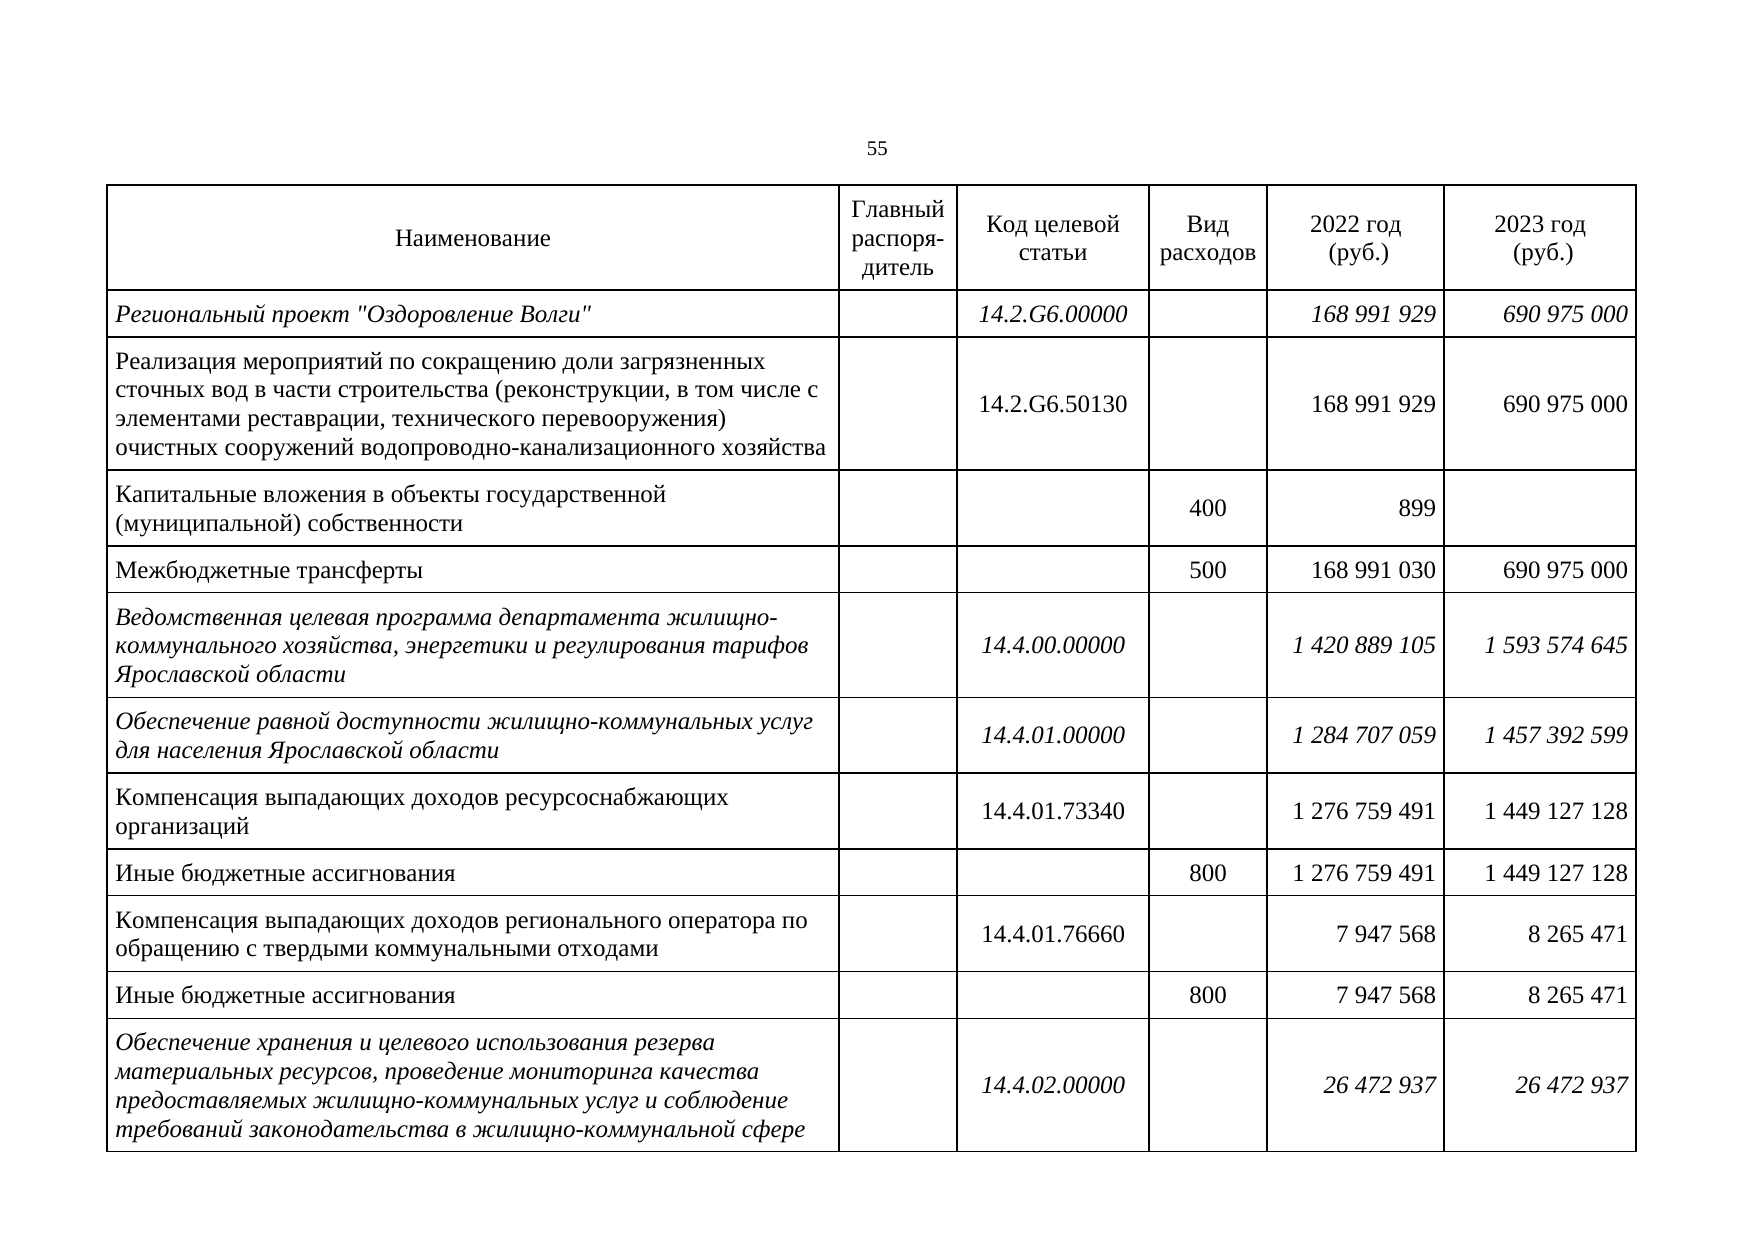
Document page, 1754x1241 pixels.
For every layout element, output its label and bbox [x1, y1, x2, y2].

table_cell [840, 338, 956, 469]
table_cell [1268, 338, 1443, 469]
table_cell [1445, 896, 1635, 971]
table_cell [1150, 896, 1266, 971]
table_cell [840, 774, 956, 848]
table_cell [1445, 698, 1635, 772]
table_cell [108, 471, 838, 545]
table_header [1150, 186, 1266, 289]
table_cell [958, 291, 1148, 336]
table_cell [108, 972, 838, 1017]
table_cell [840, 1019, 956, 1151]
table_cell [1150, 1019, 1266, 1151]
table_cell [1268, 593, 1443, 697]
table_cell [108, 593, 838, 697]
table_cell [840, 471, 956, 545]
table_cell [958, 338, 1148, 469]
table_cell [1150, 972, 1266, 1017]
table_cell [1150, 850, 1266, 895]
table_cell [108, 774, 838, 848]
table_header [1268, 186, 1443, 289]
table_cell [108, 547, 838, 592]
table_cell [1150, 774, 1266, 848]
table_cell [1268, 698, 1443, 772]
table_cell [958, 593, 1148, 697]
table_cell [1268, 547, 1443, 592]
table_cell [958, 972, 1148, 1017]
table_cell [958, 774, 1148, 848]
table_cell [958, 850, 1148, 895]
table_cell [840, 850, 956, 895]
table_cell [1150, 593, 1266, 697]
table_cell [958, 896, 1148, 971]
table_header [840, 186, 956, 289]
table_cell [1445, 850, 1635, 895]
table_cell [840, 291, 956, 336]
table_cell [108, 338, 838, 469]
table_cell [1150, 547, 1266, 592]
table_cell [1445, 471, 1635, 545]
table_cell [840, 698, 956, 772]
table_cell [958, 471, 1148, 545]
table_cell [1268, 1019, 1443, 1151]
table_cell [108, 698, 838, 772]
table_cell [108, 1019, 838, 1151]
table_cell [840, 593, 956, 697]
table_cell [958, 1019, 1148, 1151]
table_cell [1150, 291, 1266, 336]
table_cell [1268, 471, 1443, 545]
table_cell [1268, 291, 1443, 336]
table_header [958, 186, 1148, 289]
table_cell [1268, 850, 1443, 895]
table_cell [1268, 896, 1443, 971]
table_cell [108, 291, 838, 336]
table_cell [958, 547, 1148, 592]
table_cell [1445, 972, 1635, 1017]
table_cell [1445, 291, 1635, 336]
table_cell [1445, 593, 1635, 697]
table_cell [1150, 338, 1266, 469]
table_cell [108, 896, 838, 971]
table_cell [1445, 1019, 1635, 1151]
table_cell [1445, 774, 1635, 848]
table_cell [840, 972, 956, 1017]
table_header [108, 186, 838, 289]
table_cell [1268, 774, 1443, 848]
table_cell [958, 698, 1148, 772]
table_header [1445, 186, 1635, 289]
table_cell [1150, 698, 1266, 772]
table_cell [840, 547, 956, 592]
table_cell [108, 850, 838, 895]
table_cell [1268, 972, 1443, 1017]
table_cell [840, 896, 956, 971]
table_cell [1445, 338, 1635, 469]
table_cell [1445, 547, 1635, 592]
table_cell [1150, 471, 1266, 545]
